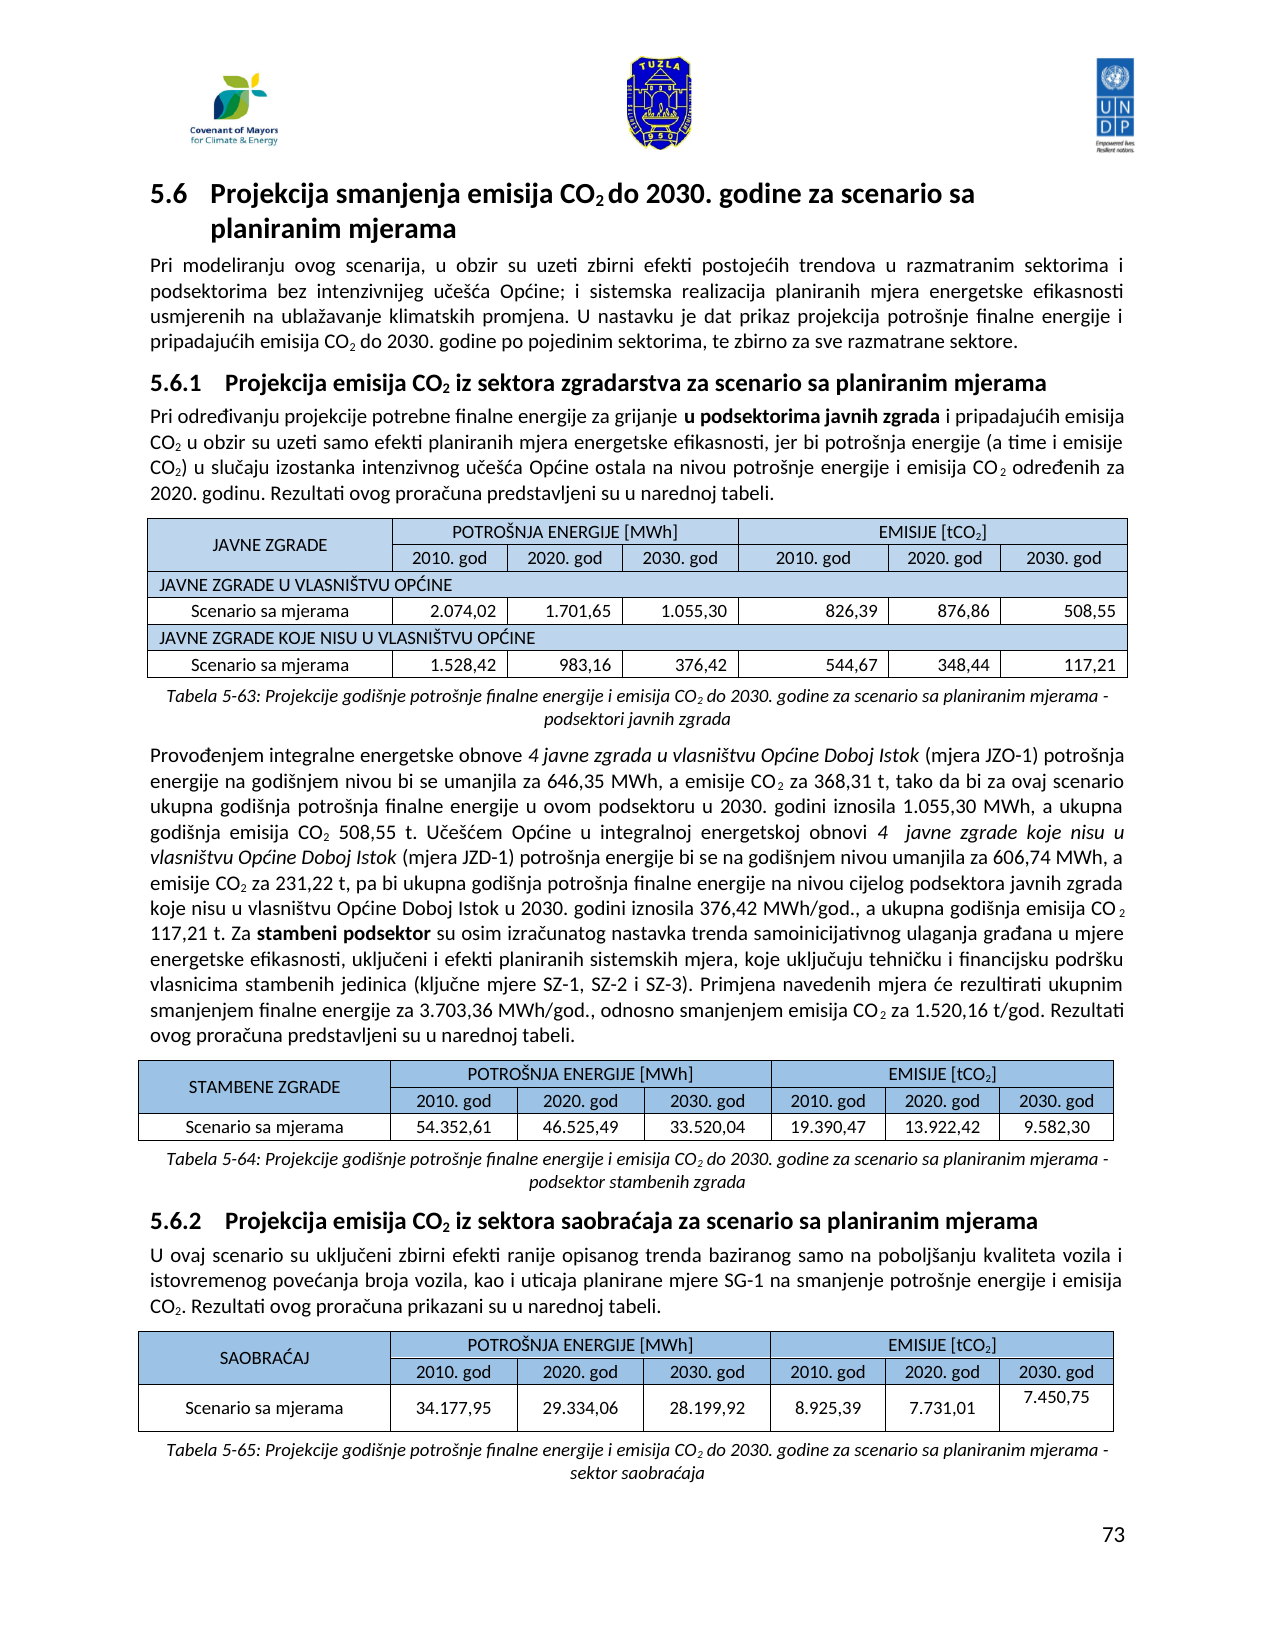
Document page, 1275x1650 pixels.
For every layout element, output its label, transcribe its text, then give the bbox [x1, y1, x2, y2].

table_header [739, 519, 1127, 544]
text U ovaj scenario su uključeni zbirni efekti ranije opisanog trenda baziranog samo na poboljšanju kvaliteta vozila i istovremenog povećanja broja vozila, kao i uticaja planirane mjere SG-1 na smanjenje potrošnje energije i emisija CO2. Rezultati ovog proračuna prikazani su u narednoj tabeli. [150, 1242, 1125, 1318]
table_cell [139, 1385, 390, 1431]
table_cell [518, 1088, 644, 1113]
picture [625, 56, 692, 148]
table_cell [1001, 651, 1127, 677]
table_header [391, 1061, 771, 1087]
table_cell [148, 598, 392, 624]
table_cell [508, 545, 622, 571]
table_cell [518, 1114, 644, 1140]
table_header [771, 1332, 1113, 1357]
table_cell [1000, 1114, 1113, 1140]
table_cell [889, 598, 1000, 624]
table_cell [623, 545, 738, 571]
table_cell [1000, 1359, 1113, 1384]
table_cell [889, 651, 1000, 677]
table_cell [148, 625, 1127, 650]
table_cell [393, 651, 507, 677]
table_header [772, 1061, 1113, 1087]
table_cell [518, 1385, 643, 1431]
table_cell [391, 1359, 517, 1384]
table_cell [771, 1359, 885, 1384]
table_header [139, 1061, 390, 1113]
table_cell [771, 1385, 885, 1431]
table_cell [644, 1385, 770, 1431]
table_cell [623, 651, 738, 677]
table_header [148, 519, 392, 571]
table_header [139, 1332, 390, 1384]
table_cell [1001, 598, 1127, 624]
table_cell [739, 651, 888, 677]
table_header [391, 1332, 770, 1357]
text Pri određivanju projekcije potrebne finalne energije za grijanje u podsektorima javnih zgrada i pripadajućih emisija CO2 u obzir su uzeti samo efekti planiranih mjera energetske efikasnosti, jer bi potrošnja energije (a time i emisije CO2) u slučaju izostanka intenzivnog učešća Općine ostala na nivou potrošnje energije i emisija CO2 određenih za 2020. godinu. Rezultati ovog proračuna predstavljeni su u narednoj tabeli. [150, 403, 1125, 505]
text Pri modeliranju ovog scenarija, u obzir su uzeti zbirni efekti postojećih trendova u razmatranim sektorima i podsektorima bez intenzivnijeg učešća Općine; i sistemska realizacija planiranih mjera energetske efikasnosti usmjerenih na ublažavanje klimatskih promjena. U nastavku je dat prikaz projekcija potrošnje finalne energije i pripadajućih emisija CO2 do 2030. godine po pojedinim sektorima, te zbirno za sve razmatrane sektore. [150, 252, 1125, 354]
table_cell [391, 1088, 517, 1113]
subtitle Projekcija smanjenja emisija CO2 do 2030. godine za scenario sa planiranim mjerama [150, 175, 1125, 246]
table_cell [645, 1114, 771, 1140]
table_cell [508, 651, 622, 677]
subtitle Projekcija emisija CO2 iz sektora saobraćaja za scenario sa planiranim mjerama [150, 1205, 1125, 1236]
subtitle Projekcija emisija CO2 iz sektora zgradarstva za scenario sa planiranim mjerama [150, 367, 1125, 397]
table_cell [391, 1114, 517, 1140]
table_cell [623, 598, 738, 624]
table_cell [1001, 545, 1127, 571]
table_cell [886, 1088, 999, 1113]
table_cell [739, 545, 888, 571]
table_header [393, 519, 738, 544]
text Provođenjem integralne energetske obnove 4 javne zgrada u vlasništvu Općine Doboj Istok (mjera JZO-1) potrošnja energije na godišnjem nivou bi se umanjila za 646,35 MWh, a emisije CO2 za 368,31 t, tako da bi za ovaj scenario ukupna godišnja potrošnja finalne energije u ovom podsektoru u 2030. godini iznosila 1.055,30 MWh, a ukupna godišnja emisija CO2 508,55 t. Učešćem Općine u integralnoj energetskoj obnovi 4 javne zgrade koje nisu u vlasništvu Općine Doboj Istok (mjera JZD-1) potrošnja energije bi se na godišnjem nivou umanjila za 606,74 MWh, a emisije CO2 za 231,22 t, pa bi ukupna godišnja potrošnja finalne energije na nivou cijelog podsektora javnih zgrada koje nisu u vlasništvu Općine Doboj Istok u 2030. godini iznosila 376,42 MWh/god., a ukupna godišnja emisija CO2 117,21 t. Za stambeni podsektor su osim izračunatog nastavka trenda samoinicijativnog ulaganja građana u mjere energetske efikasnosti, uključeni i efekti planiranih sistemskih mjera, koje uključuju tehničku i financijsku podršku vlasnicima stambenih jedinica (ključne mjere SZ-1, SZ-2 i SZ-3). Primjena navedenih mjera će rezultirati ukupnim smanjenjem finalne energije za 3.703,36 MWh/god., odnosno smanjenjem emisija CO2 za 1.520,16 t/god. Rezultati ovog proračuna predstavljeni su u narednoj tabeli. [150, 743, 1125, 1048]
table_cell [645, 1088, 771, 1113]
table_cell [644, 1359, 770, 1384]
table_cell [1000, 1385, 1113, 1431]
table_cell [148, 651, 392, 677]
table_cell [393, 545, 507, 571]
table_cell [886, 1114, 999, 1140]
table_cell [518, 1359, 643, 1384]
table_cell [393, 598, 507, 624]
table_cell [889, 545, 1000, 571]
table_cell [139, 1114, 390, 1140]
picture [1094, 56, 1134, 153]
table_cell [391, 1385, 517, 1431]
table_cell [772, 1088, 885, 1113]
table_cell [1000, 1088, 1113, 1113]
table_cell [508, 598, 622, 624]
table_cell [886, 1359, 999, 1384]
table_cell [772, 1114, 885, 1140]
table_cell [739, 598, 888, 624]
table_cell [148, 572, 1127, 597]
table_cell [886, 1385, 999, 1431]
